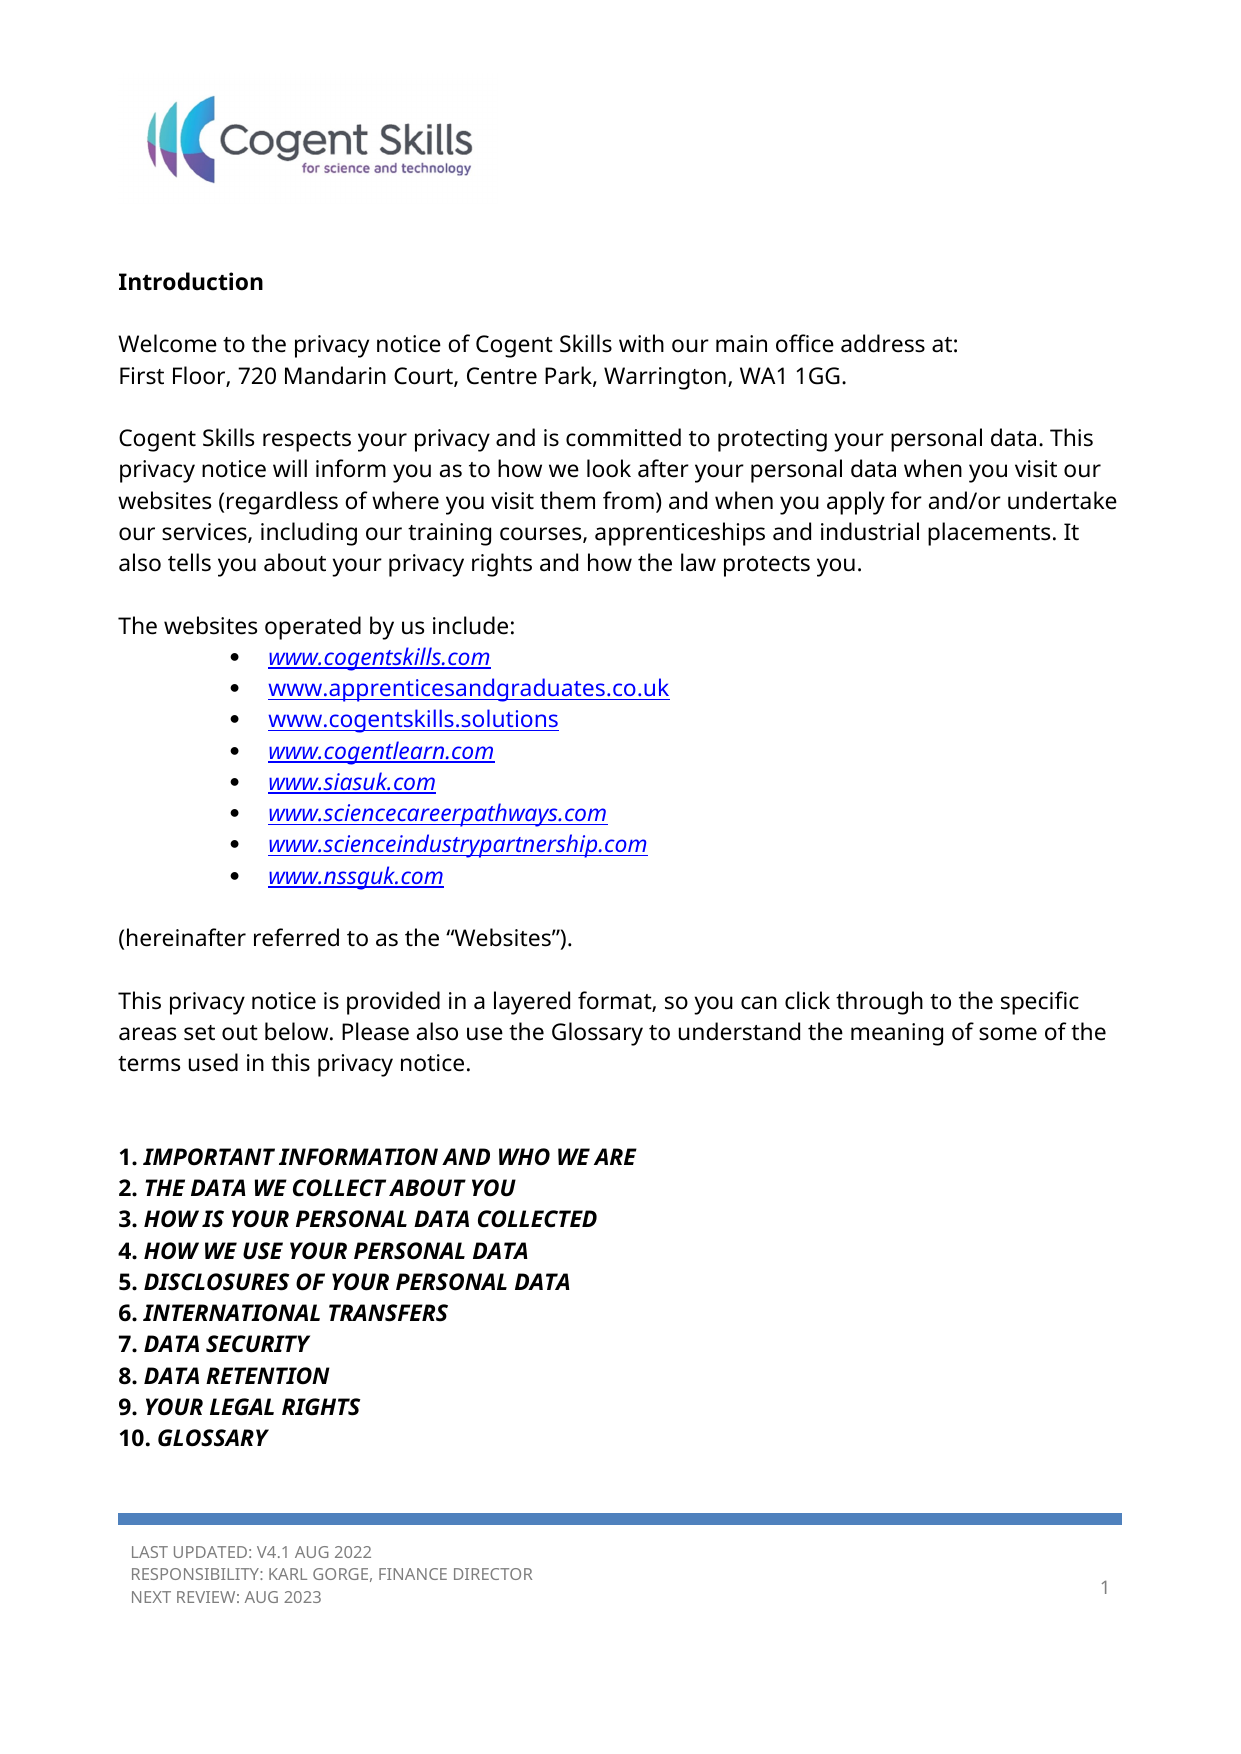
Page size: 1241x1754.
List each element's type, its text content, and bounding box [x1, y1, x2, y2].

text 10. GLOSSARY [118, 1422, 1122, 1453]
list www.sciencecareerpathways.com [231, 797, 1122, 828]
text (hereinafter referred to as the “Websites”). [118, 891, 1122, 953]
text First Floor, 720 Mandarin Court, Centre Park, Warrington, WA1 1GG. [118, 360, 1122, 391]
text 5. DISCLOSURES OF YOUR PERSONAL DATA [118, 1266, 1122, 1297]
list www.cogentskills.solutions [231, 703, 1122, 735]
list www.nssguk.com [231, 860, 1122, 891]
text 9. YOUR LEGAL RIGHTS [118, 1391, 1122, 1422]
list www.apprenticesandgraduates.co.uk [231, 672, 1122, 703]
text Introduction [118, 235, 1122, 328]
text Cogent Skills respects your privacy and is committed to protecting your personal data. This privacy notice will inform you as to how we look after your personal data when you visit our websites (regardless of where you visit them from) and when you apply for and/or undertake our services, including our training courses, apprenticeships and industrial placements. It also tells you about your privacy rights and how the law protects you. [118, 391, 1122, 578]
text 7. DATA SECURITY [118, 1328, 1122, 1360]
text 4. HOW WE USE YOUR PERSONAL DATA [118, 1235, 1122, 1266]
text The websites operated by us include: [118, 578, 1122, 641]
text 8. DATA RETENTION [118, 1360, 1122, 1391]
list www.cogentskills.com [231, 641, 1122, 672]
text 6. INTERNATIONAL TRANSFERS [118, 1297, 1122, 1328]
picture [118, 73, 498, 204]
text Welcome to the privacy notice of Cogent Skills with our main office address at: [118, 328, 1122, 360]
list www.scienceindustrypartnership.com [231, 828, 1122, 860]
text 3. HOW IS YOUR PERSONAL DATA COLLECTED [118, 1203, 1122, 1235]
text 2. THE DATA WE COLLECT ABOUT YOU [118, 1172, 1122, 1203]
list www.siasuk.com [231, 766, 1122, 797]
text This privacy notice is provided in a layered format, so you can click through to the specific areas set out below. Please also use the Glossary to understand the meaning of some of the terms used in this privacy notice. [118, 953, 1122, 1078]
text 1. IMPORTANT INFORMATION AND WHO WE ARE [118, 1078, 1122, 1172]
list www.cogentlearn.com [231, 735, 1122, 766]
